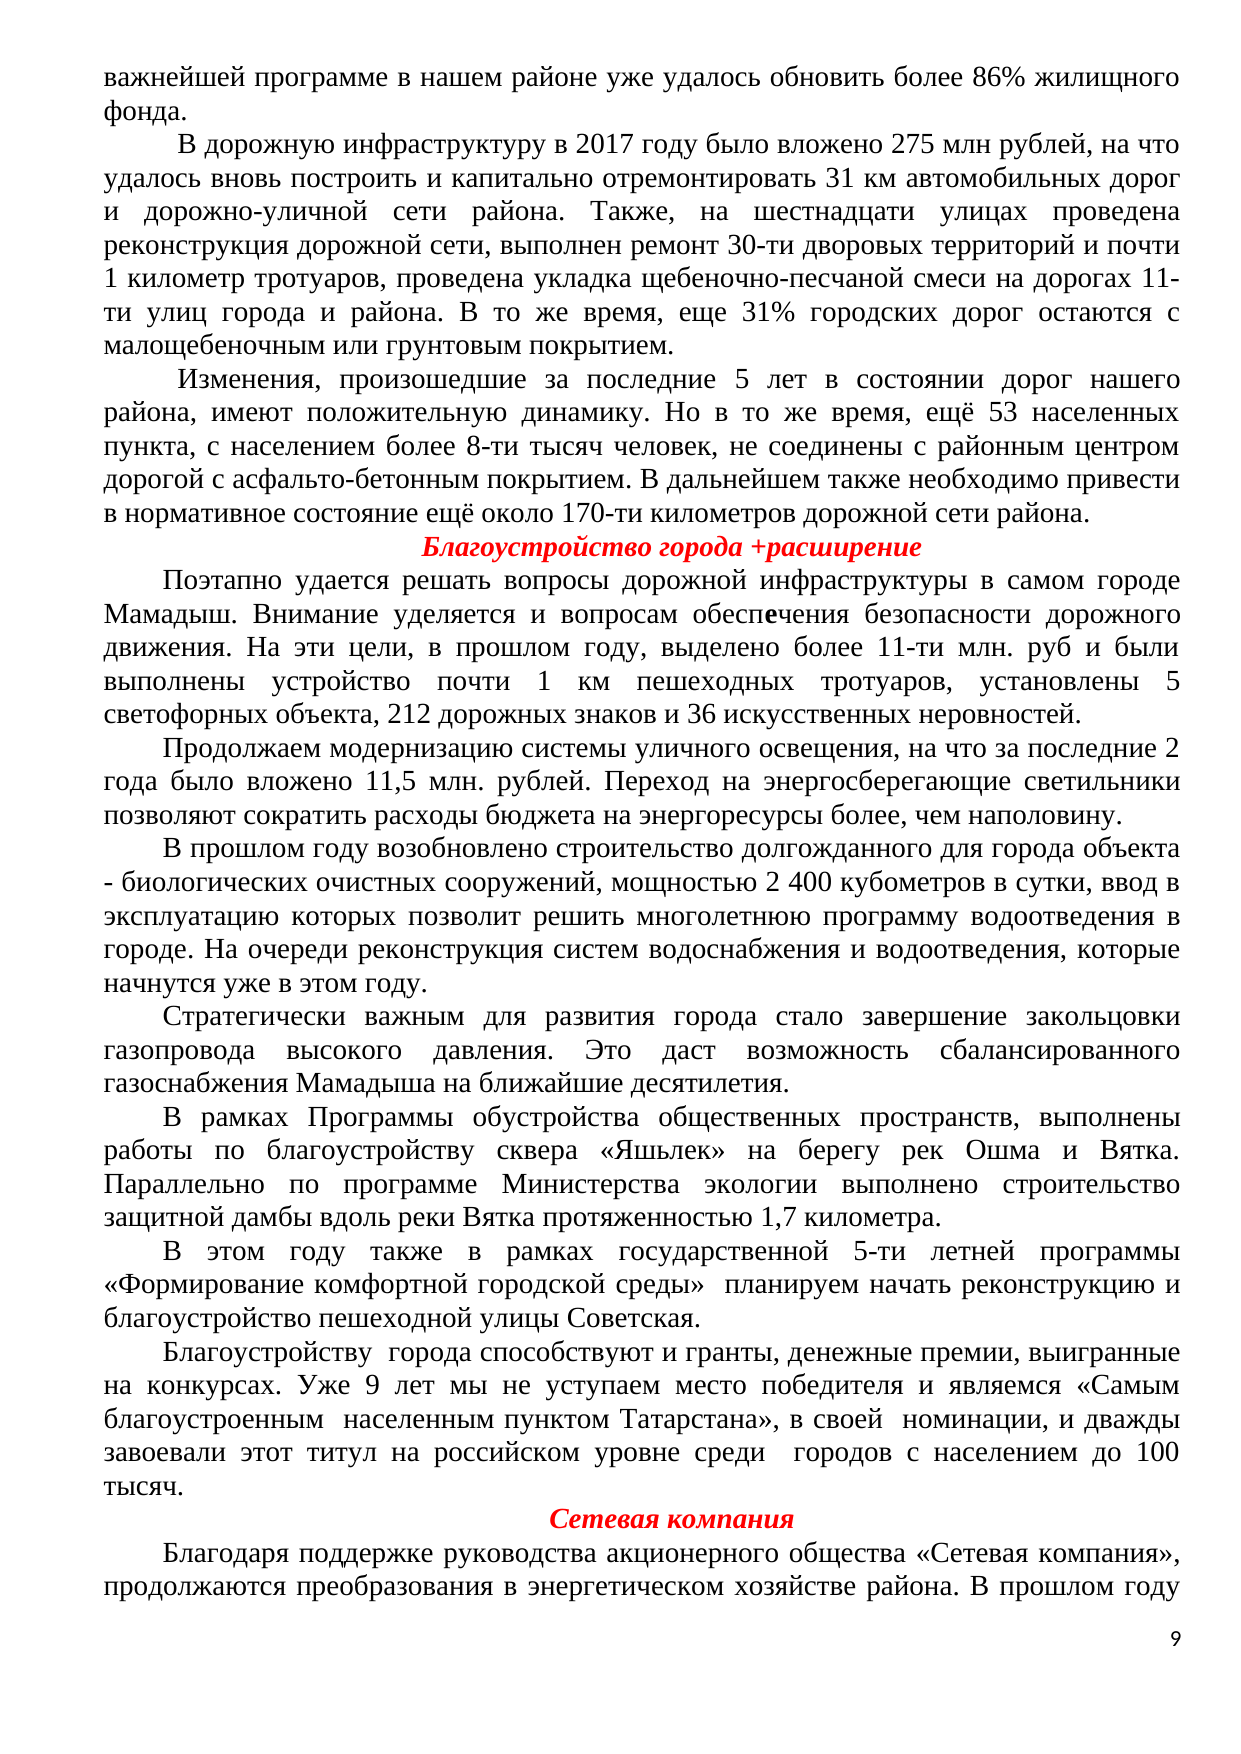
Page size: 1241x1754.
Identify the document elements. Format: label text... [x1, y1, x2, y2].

text Стратегически важным для развития города стало завершение закольцовки газопровода высокого давления. Это даст возможность сбалансированного газоснабжения Мамадыша на ближайшие десятилетия. [103, 998, 1181, 1099]
text Изменения, произошедшие за последние 5 лет в состоянии дорог нашего района, имеют положительную динамику. Но в то же время, ещё 53 населенных пункта, с населением более 8-ти тысяч человек, не соединены с районным центром дорогой с асфальто-бетонным покрытием. В дальнейшем также необходимо привести в нормативное состояние ещё около 170-ти километров дорожной сети района. [103, 361, 1181, 529]
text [103, 59, 1181, 126]
text Благоустройство города +расширение [103, 529, 1181, 562]
text В этом году также в рамках государственной 5-ти летней программы «Формирование комфортной городской среды» планируем начать реконструкцию и благоустройство пешеходной улицы Советская. [103, 1233, 1181, 1334]
text В дорожную инфраструктуру в 2017 году было вложено 275 млн рублей, на что удалось вновь построить и капитально отремонтировать 31 км автомобильных дорог и дорожно-уличной сети района. Также, на шестнадцати улицах проведена реконструкция дорожной сети, выполнен ремонт 30-ти дворовых территорий и почти 1 километр тротуаров, проведена укладка щебеночно-песчаной смеси на дорогах 11-ти улиц города и района. В то же время, еще 31% городских дорог остаются с малощебеночным или грунтовым покрытием. [103, 126, 1181, 361]
text Продолжаем модернизацию системы уличного освещения, на что за последние 2 года было вложено 11,5 млн. рублей. Переход на энергосберегающие светильники позволяют сократить расходы бюджета на энергоресурсы более, чем наполовину. [103, 730, 1181, 831]
text Поэтапно удается решать вопросы дорожной инфраструктуры в самом городе Мамадыш. Внимание уделяется и вопросам обеспечения безопасности дорожного движения. На эти цели, в прошлом году, выделено более 11-ти млн. руб и были выполнены устройство почти 1 км пешеходных тротуаров, установлены 5 светофорных объекта, 212 дорожных знаков и 36 искусственных неровностей. [103, 562, 1181, 730]
text Благоустройству города способствуют и гранты, денежные премии, выигранные на конкурсах. Уже 9 лет мы не уступаем место победителя и являемся «Самым благоустроенным населенным пунктом Татарстана», в своей номинации, и дважды завоевали этот титул на российском уровне среди городов с населением до 100 тысяч. [103, 1334, 1181, 1501]
text В прошлом году возобновлено строительство долгожданного для города объекта - биологических очистных сооружений, мощностью 2 400 кубометров в сутки, ввод в эксплуатацию которых позволит решить многолетнюю программу водоотведения в городе. На очереди реконструкция систем водоснабжения и водоотведения, которые начнутся уже в этом году. [103, 831, 1181, 998]
text В рамках Программы обустройства общественных пространств, выполнены работы по благоустройству сквера «Яшьлек» на берегу рек Ошма и Вятка. Параллельно по программе Министерства экологии выполнено строительство защитной дамбы вдоль реки Вятка протяженностью 1,7 километра. [103, 1099, 1181, 1233]
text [103, 1535, 1181, 1602]
text Сетевая компания [103, 1501, 1181, 1535]
